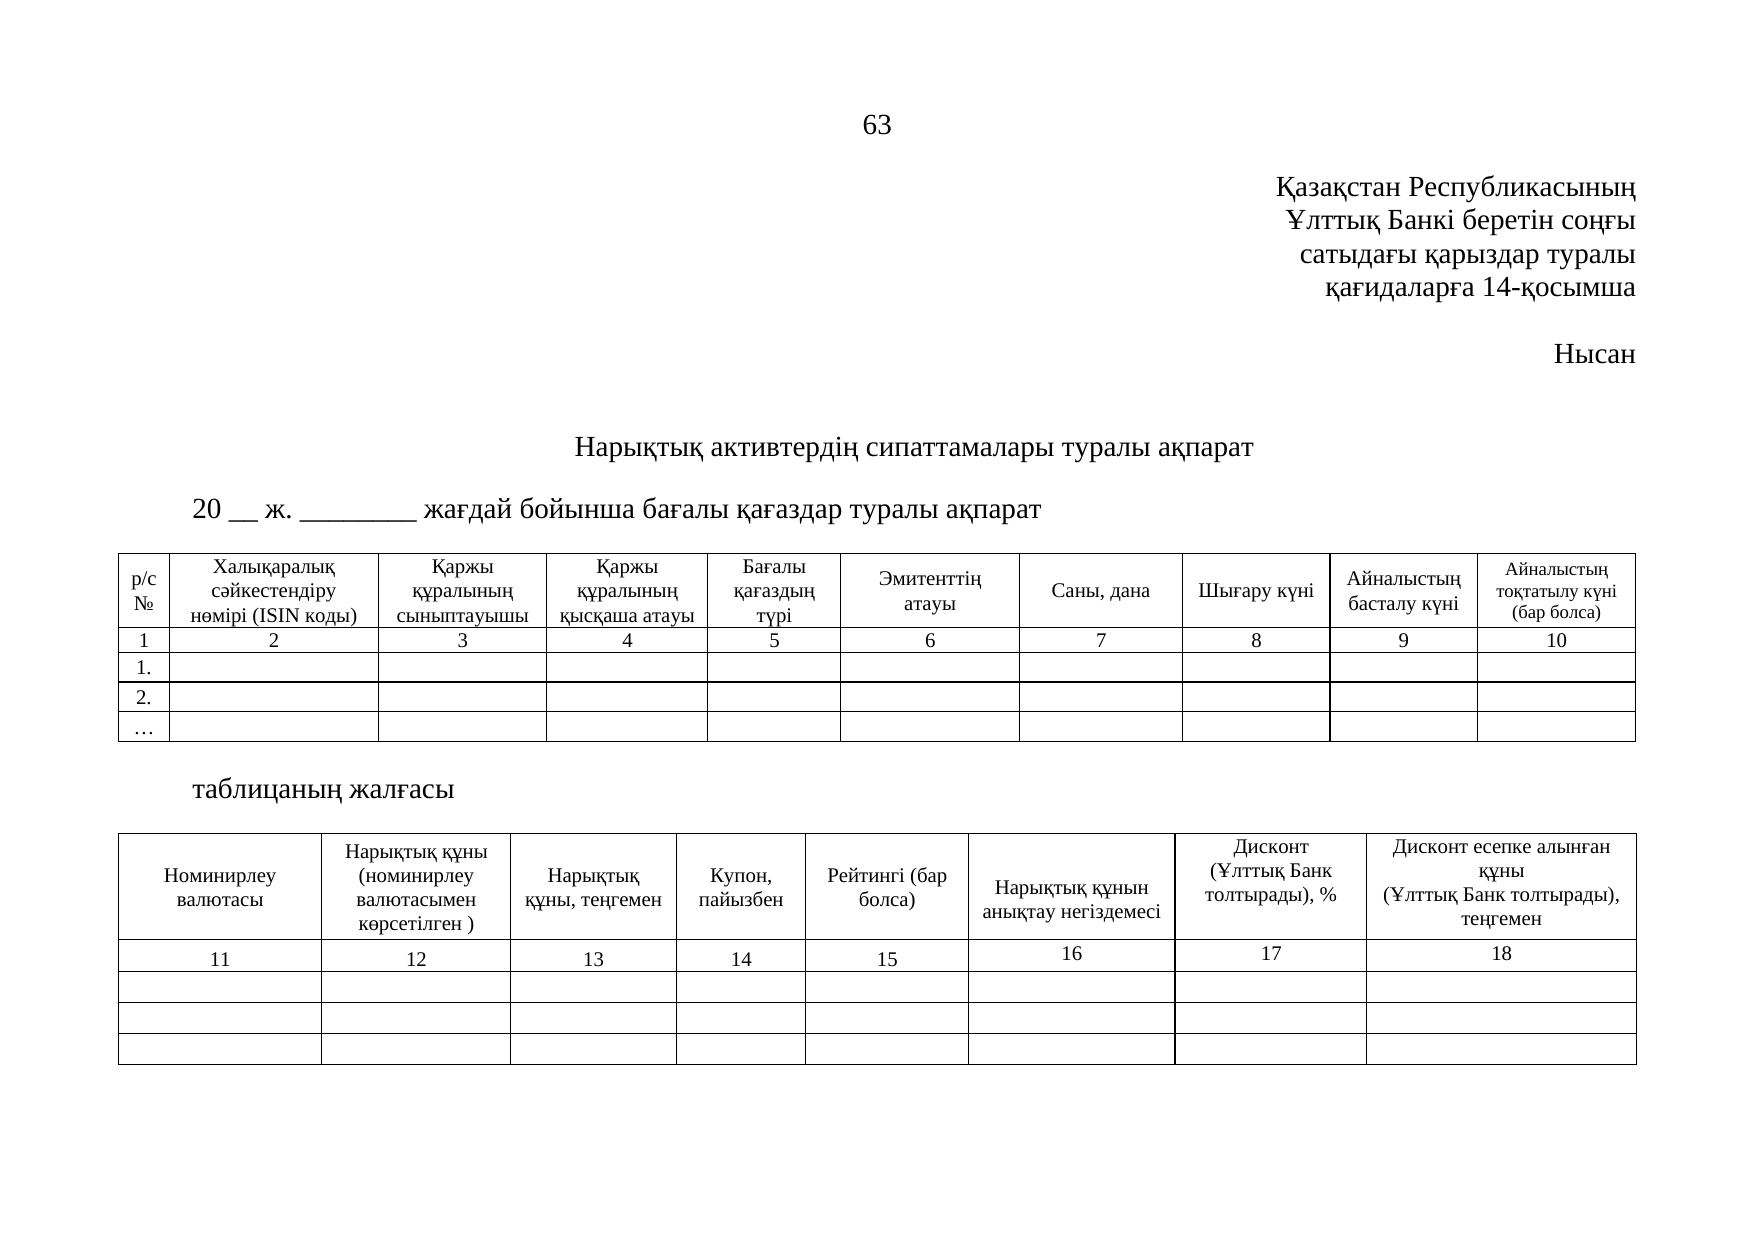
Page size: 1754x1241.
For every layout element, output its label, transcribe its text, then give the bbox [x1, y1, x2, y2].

table_cell [511, 1034, 676, 1064]
table_cell [1183, 683, 1329, 711]
table_cell [841, 712, 1019, 741]
table_cell [1176, 1034, 1366, 1064]
text таблицаның жалғасы [118, 771, 1636, 804]
table_cell 2. [119, 683, 169, 711]
table_cell [1020, 712, 1182, 741]
table_cell [677, 972, 805, 1002]
table_header Нарықтық құны, теңгемен [511, 834, 676, 939]
table_header Қаржы құралының қысқаша атауы [547, 554, 707, 627]
table_cell [1020, 653, 1182, 681]
table_cell [1331, 653, 1477, 681]
table_cell 1. [119, 653, 169, 681]
table_cell [1183, 712, 1329, 741]
table_header Дисконт есепке алынған құны (Ұлттық Банк толтырады), теңгемен [1367, 834, 1636, 939]
table_cell [1331, 712, 1477, 741]
text Нарықтық активтердің сипаттамалары туралы ақпарат [363, 429, 1465, 462]
table_cell 9 [1331, 628, 1477, 652]
list Нысан [192, 337, 1636, 370]
table_cell 7 [1020, 628, 1182, 652]
table_header Рейтингі (бар болса) [806, 834, 968, 939]
table_cell [677, 1003, 805, 1033]
table_cell [1183, 653, 1329, 681]
table_cell [1478, 712, 1635, 741]
table_cell [708, 683, 840, 711]
table_cell … [119, 712, 169, 741]
table_header Нарықтық құнын анықтау негіздемесі [969, 834, 1174, 939]
table_cell [379, 683, 546, 711]
table_cell [547, 683, 707, 711]
table_cell 10 [1478, 628, 1635, 652]
table_header Саны, дана [1020, 554, 1182, 627]
table_cell [511, 972, 676, 1002]
table_cell [119, 1003, 321, 1033]
table_cell 1 [119, 628, 169, 652]
table_cell [1367, 1034, 1636, 1064]
table_header Халықаралық сәйкестендіру нөмірі (ISIN коды) [170, 554, 378, 627]
table_cell 16 [969, 940, 1174, 971]
table_cell [1020, 683, 1182, 711]
table_cell [511, 1003, 676, 1033]
table_header Нарықтық құны (номинирлеу валютасымен көрсетілген ) [322, 834, 510, 939]
table_cell 12 [322, 940, 510, 971]
table_cell [379, 653, 546, 681]
table_cell [806, 1034, 968, 1064]
table_cell [969, 972, 1174, 1002]
table_cell [1478, 653, 1635, 681]
table_cell [119, 1034, 321, 1064]
table_cell [322, 972, 510, 1002]
table_cell 2 [170, 628, 378, 652]
table_cell [547, 712, 707, 741]
table_cell [119, 972, 321, 1002]
table_cell 13 [511, 940, 676, 971]
table_cell [1367, 1003, 1636, 1033]
table_cell 15 [806, 940, 968, 971]
table_cell [806, 972, 968, 1002]
table_cell 11 [119, 940, 321, 971]
table_header р/с № [119, 554, 169, 627]
table_cell [1367, 972, 1636, 1002]
table_header Эмитенттің атауы [841, 554, 1019, 627]
table_cell [322, 1003, 510, 1033]
table_cell [1176, 972, 1366, 1002]
table_header Шығару күні [1183, 554, 1329, 627]
table_cell [170, 683, 378, 711]
table_header Қаржы құралының сыныптауышы [379, 554, 546, 627]
table_cell [841, 653, 1019, 681]
table_cell 18 [1367, 940, 1636, 971]
table_header Бағалы қағаздың түрі [708, 554, 840, 627]
table_cell [170, 712, 378, 741]
table_cell [322, 1034, 510, 1064]
table_cell 5 [708, 628, 840, 652]
table_cell 14 [677, 940, 805, 971]
table_cell [379, 712, 546, 741]
table_header Номинирлеу валютасы [119, 834, 321, 939]
table_cell 6 [841, 628, 1019, 652]
table_header Купон, пайызбен [677, 834, 805, 939]
table_cell 4 [547, 628, 707, 652]
table_header Дисконт (Ұлттық Банк толтырады), % [1176, 834, 1366, 939]
table_cell [969, 1034, 1174, 1064]
table_cell 17 [1176, 940, 1366, 971]
table_cell [677, 1034, 805, 1064]
table_cell [806, 1003, 968, 1033]
table_cell [170, 653, 378, 681]
table_cell [969, 1003, 1174, 1033]
table_cell 8 [1183, 628, 1329, 652]
text 20 __ ж. ________ жағдай бойынша бағалы қағаздар туралы ақпарат [118, 491, 1636, 524]
table_cell [1478, 683, 1635, 711]
table_cell [708, 653, 840, 681]
table_cell 3 [379, 628, 546, 652]
table_cell [1176, 1003, 1366, 1033]
table_cell [1331, 683, 1477, 711]
table_header Айналыстың басталу күні [1331, 554, 1477, 627]
text Қазақстан Республикасының Ұлттық Банкі беретін соңғы сатыдағы қарыздар туралы қағидаларға 14-қосымша [118, 169, 1636, 303]
table_cell [708, 712, 840, 741]
table_cell [841, 683, 1019, 711]
table_cell [547, 653, 707, 681]
table_header Айналыстың тоқтатылу күні (бар болса) [1478, 554, 1635, 627]
